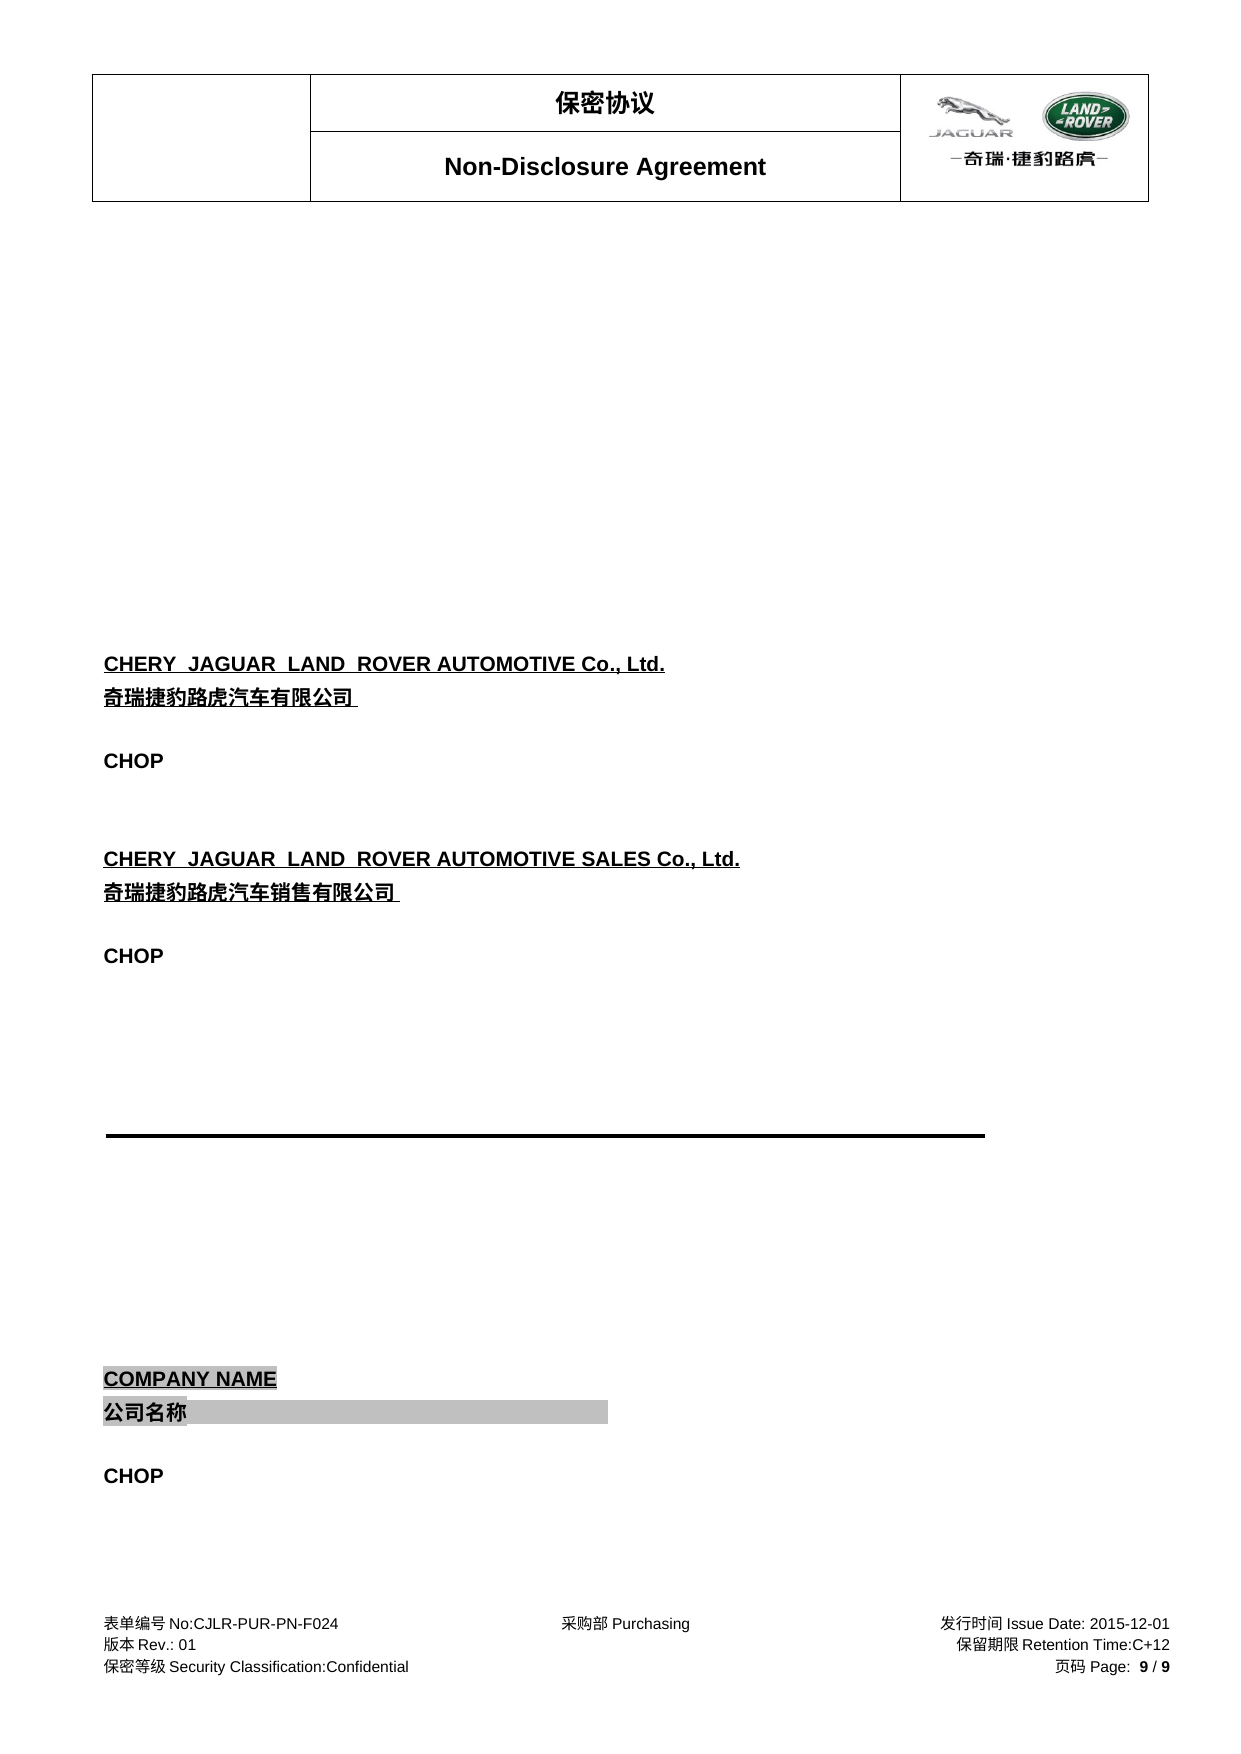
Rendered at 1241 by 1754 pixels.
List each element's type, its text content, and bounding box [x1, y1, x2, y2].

text COMPANY NAME [103, 1362, 1137, 1395]
text 公司名称 [103, 1395, 1137, 1427]
text 奇瑞捷豹路虎汽车销售有限公司 [103, 875, 1137, 907]
text CHOP [103, 1460, 1137, 1492]
text CHERY JAGUAR LAND ROVER AUTOMOTIVE SALES Co., Ltd. [103, 842, 1137, 875]
text 奇瑞捷豹路虎汽车有限公司 [103, 680, 1137, 712]
text CHOP [103, 745, 1137, 777]
text CHERY JAGUAR LAND ROVER AUTOMOTIVE Co., Ltd. [103, 647, 1137, 680]
picture [907, 85, 1144, 179]
text CHOP [103, 940, 1137, 972]
